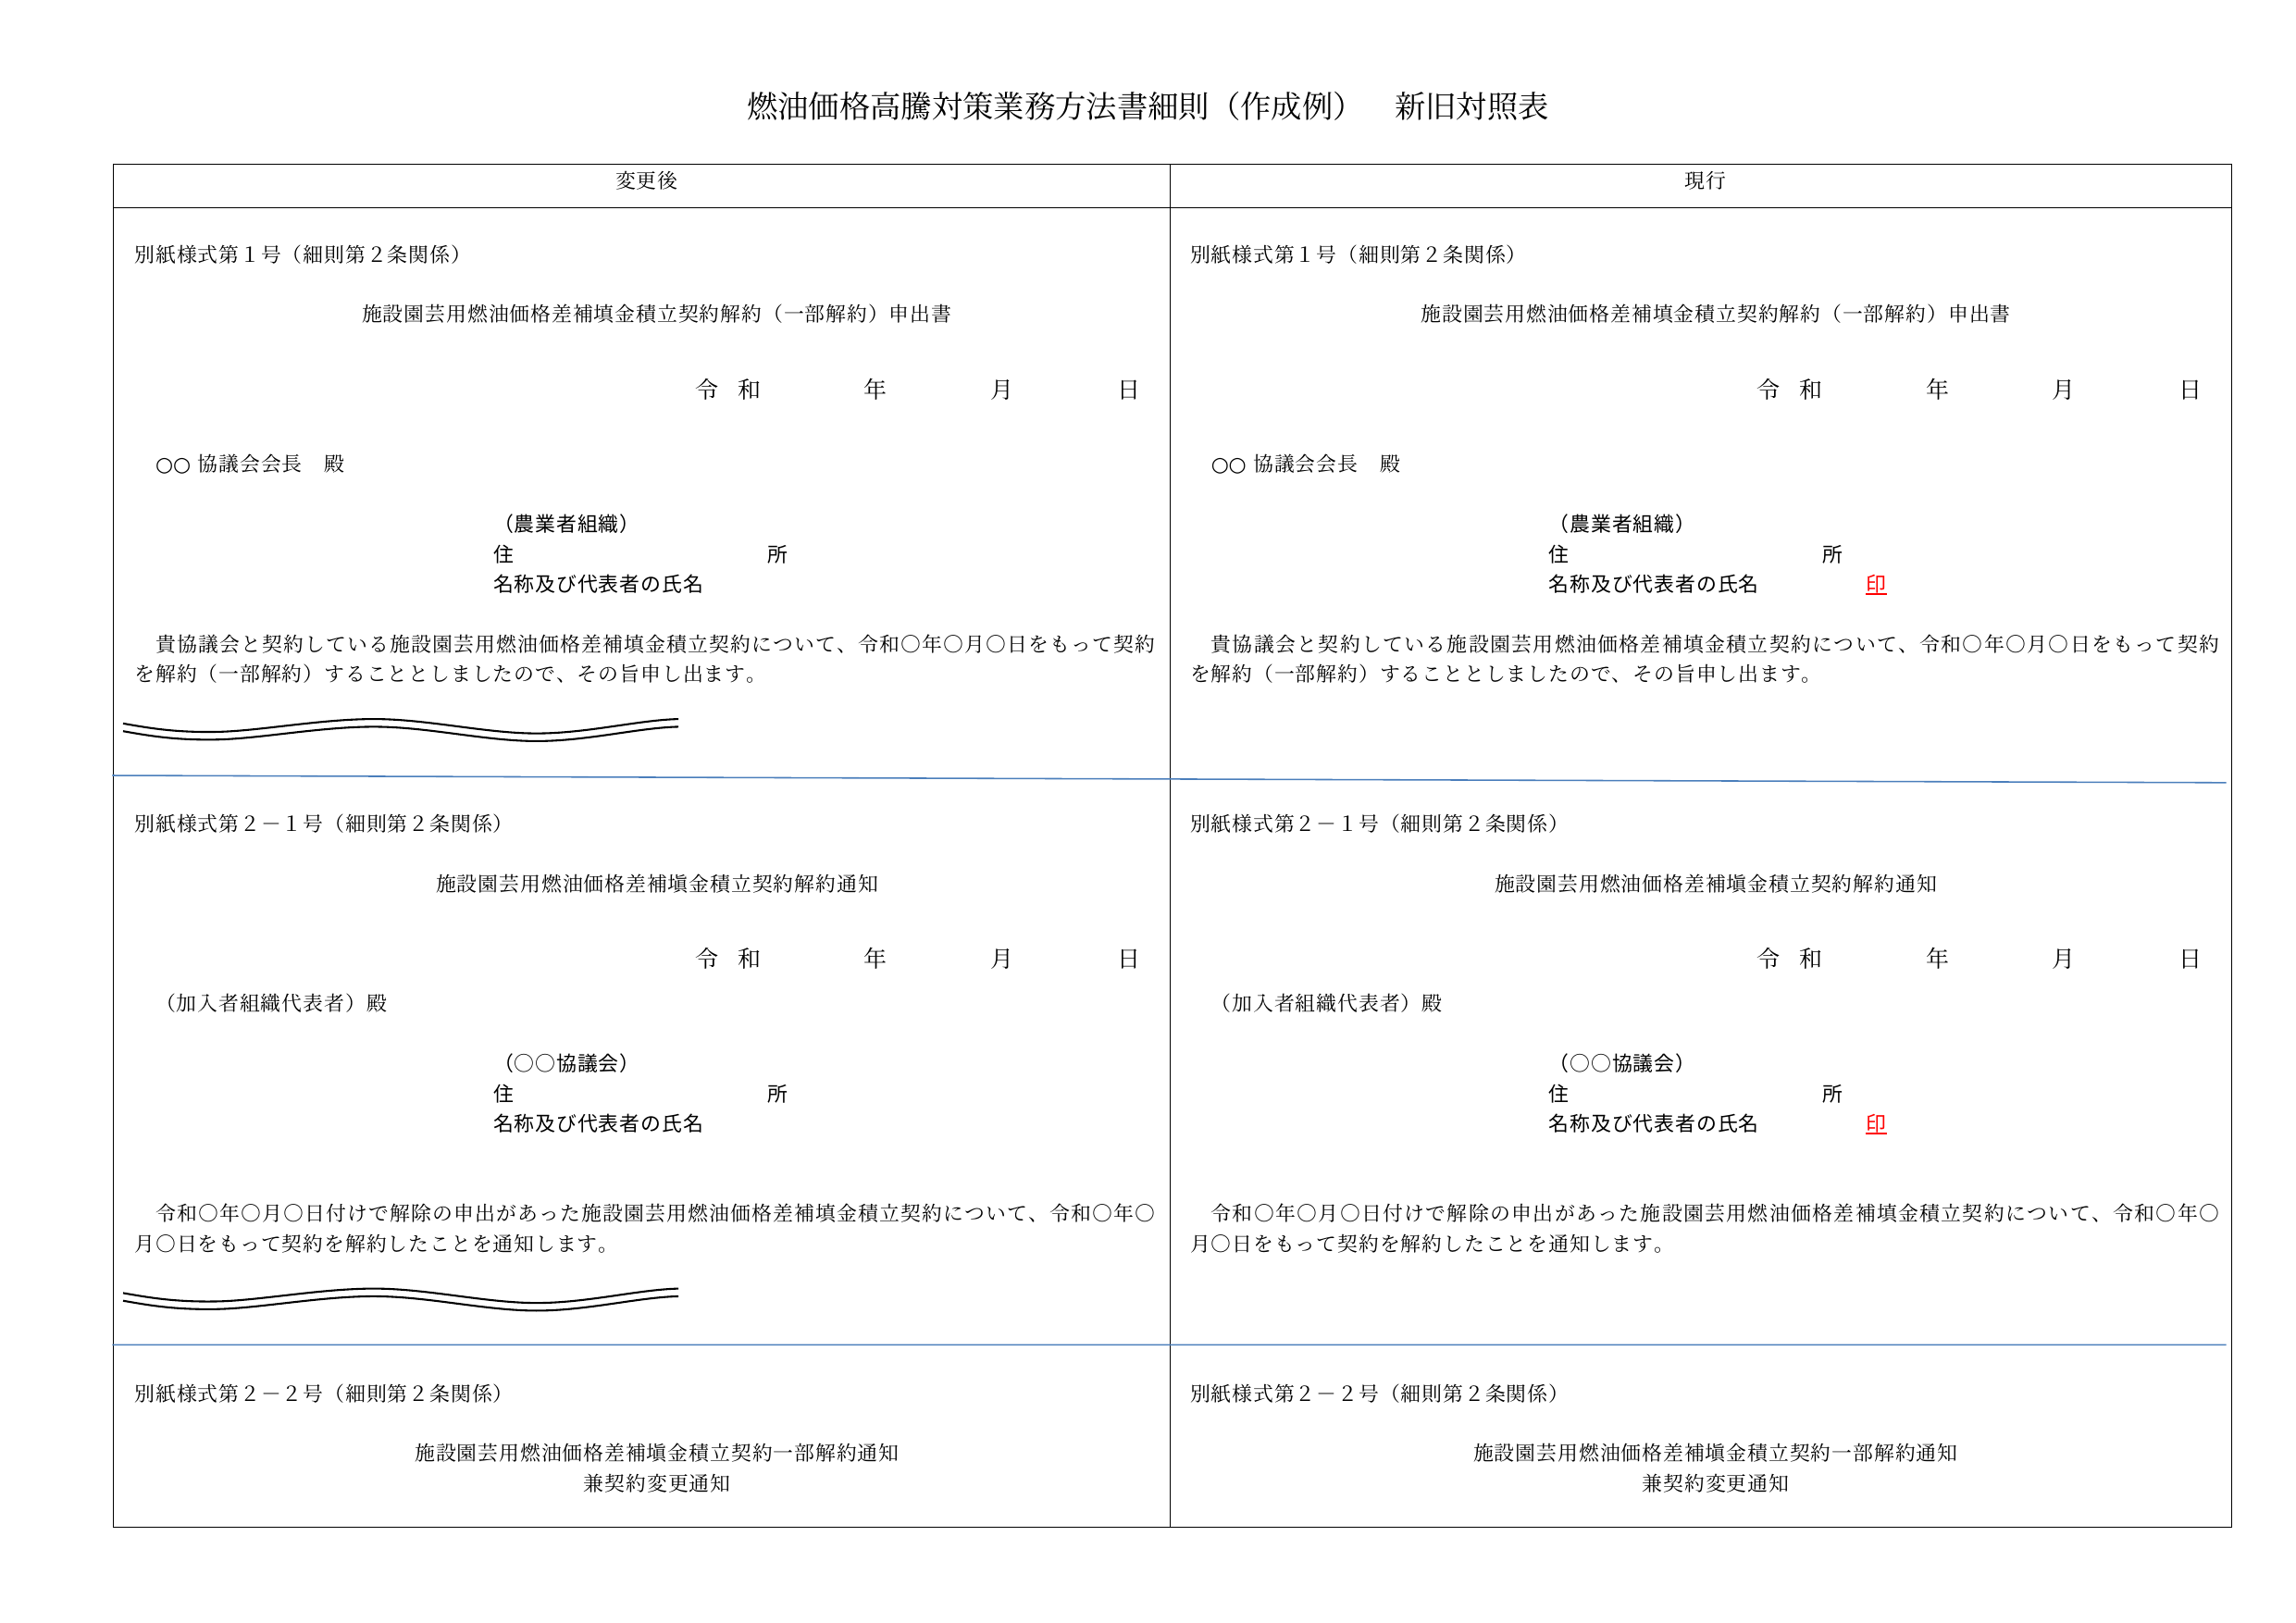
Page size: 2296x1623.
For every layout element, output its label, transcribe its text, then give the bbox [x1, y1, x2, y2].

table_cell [1171, 208, 2231, 1527]
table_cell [114, 1346, 1170, 1527]
table_header 変更後 [114, 165, 1170, 207]
table_header 現行 [1171, 165, 2231, 207]
